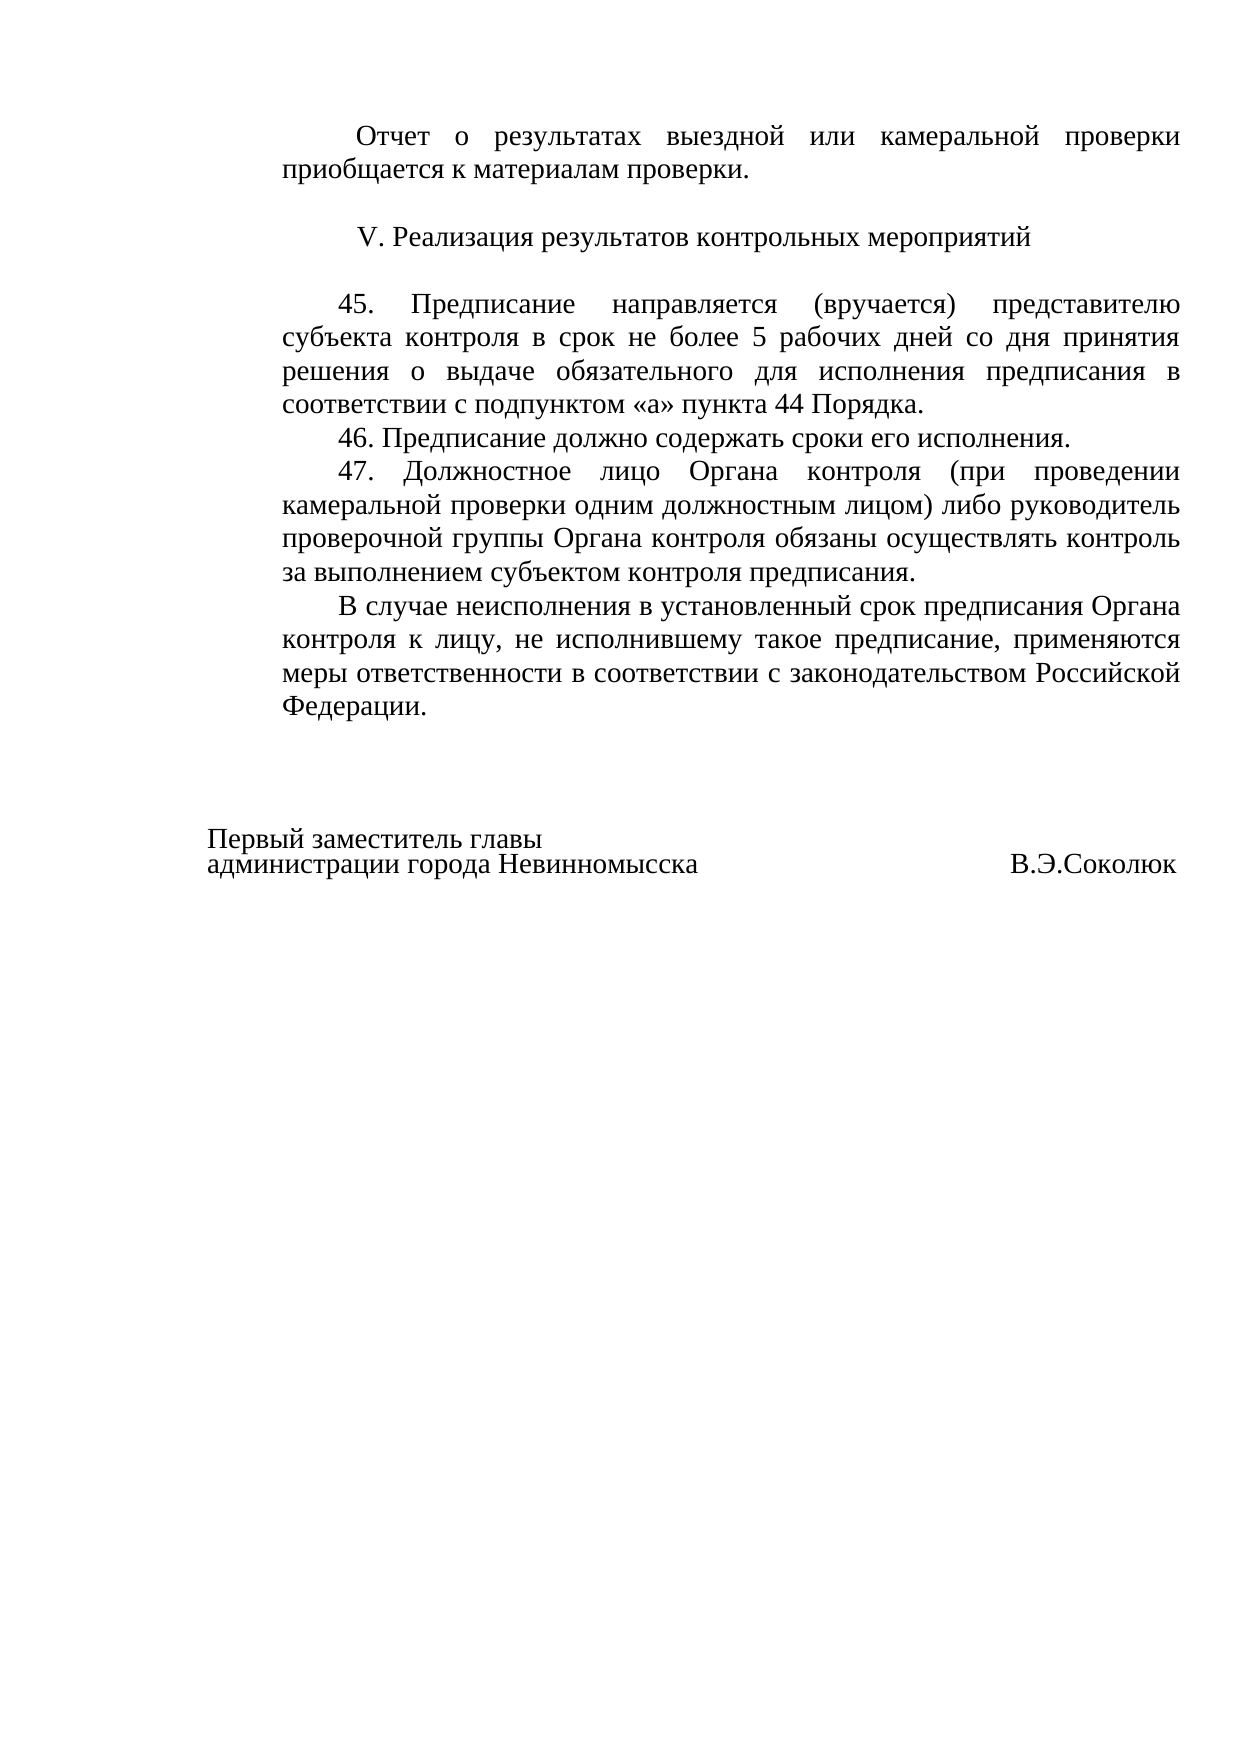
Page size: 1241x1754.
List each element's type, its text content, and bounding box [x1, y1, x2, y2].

text Первый заместитель главы [207, 828, 1181, 853]
title V. Реализация результатов контрольных мероприятий [207, 219, 1181, 252]
text администрации города Невинномысска В.Э.Соколюк [207, 853, 1181, 878]
text В случае неисполнения в установленный срок предписания Органа контроля к лицу, не исполнившему такое предписание, применяются меры ответственности в соответствии с законодательством Российской Федерации. [282, 588, 1181, 722]
text Отчет о результатах выездной или камеральной проверки приобщается к материалам проверки. [282, 118, 1181, 185]
text 46. Предписание должно содержать сроки его исполнения. [282, 420, 1181, 453]
text 47. Должностное лицо Органа контроля (при проведении камеральной проверки одним должностным лицом) либо руководитель проверочной группы Органа контроля обязаны осуществлять контроль за выполнением субъектом контроля предписания. [282, 453, 1181, 588]
text 45. Предписание направляется (вручается) представителю субъекта контроля в срок не более 5 рабочих дней со дня принятия решения о выдаче обязательного для исполнения предписания в соответствии с подпунктом «а» пункта 44 Порядка. [282, 286, 1181, 420]
